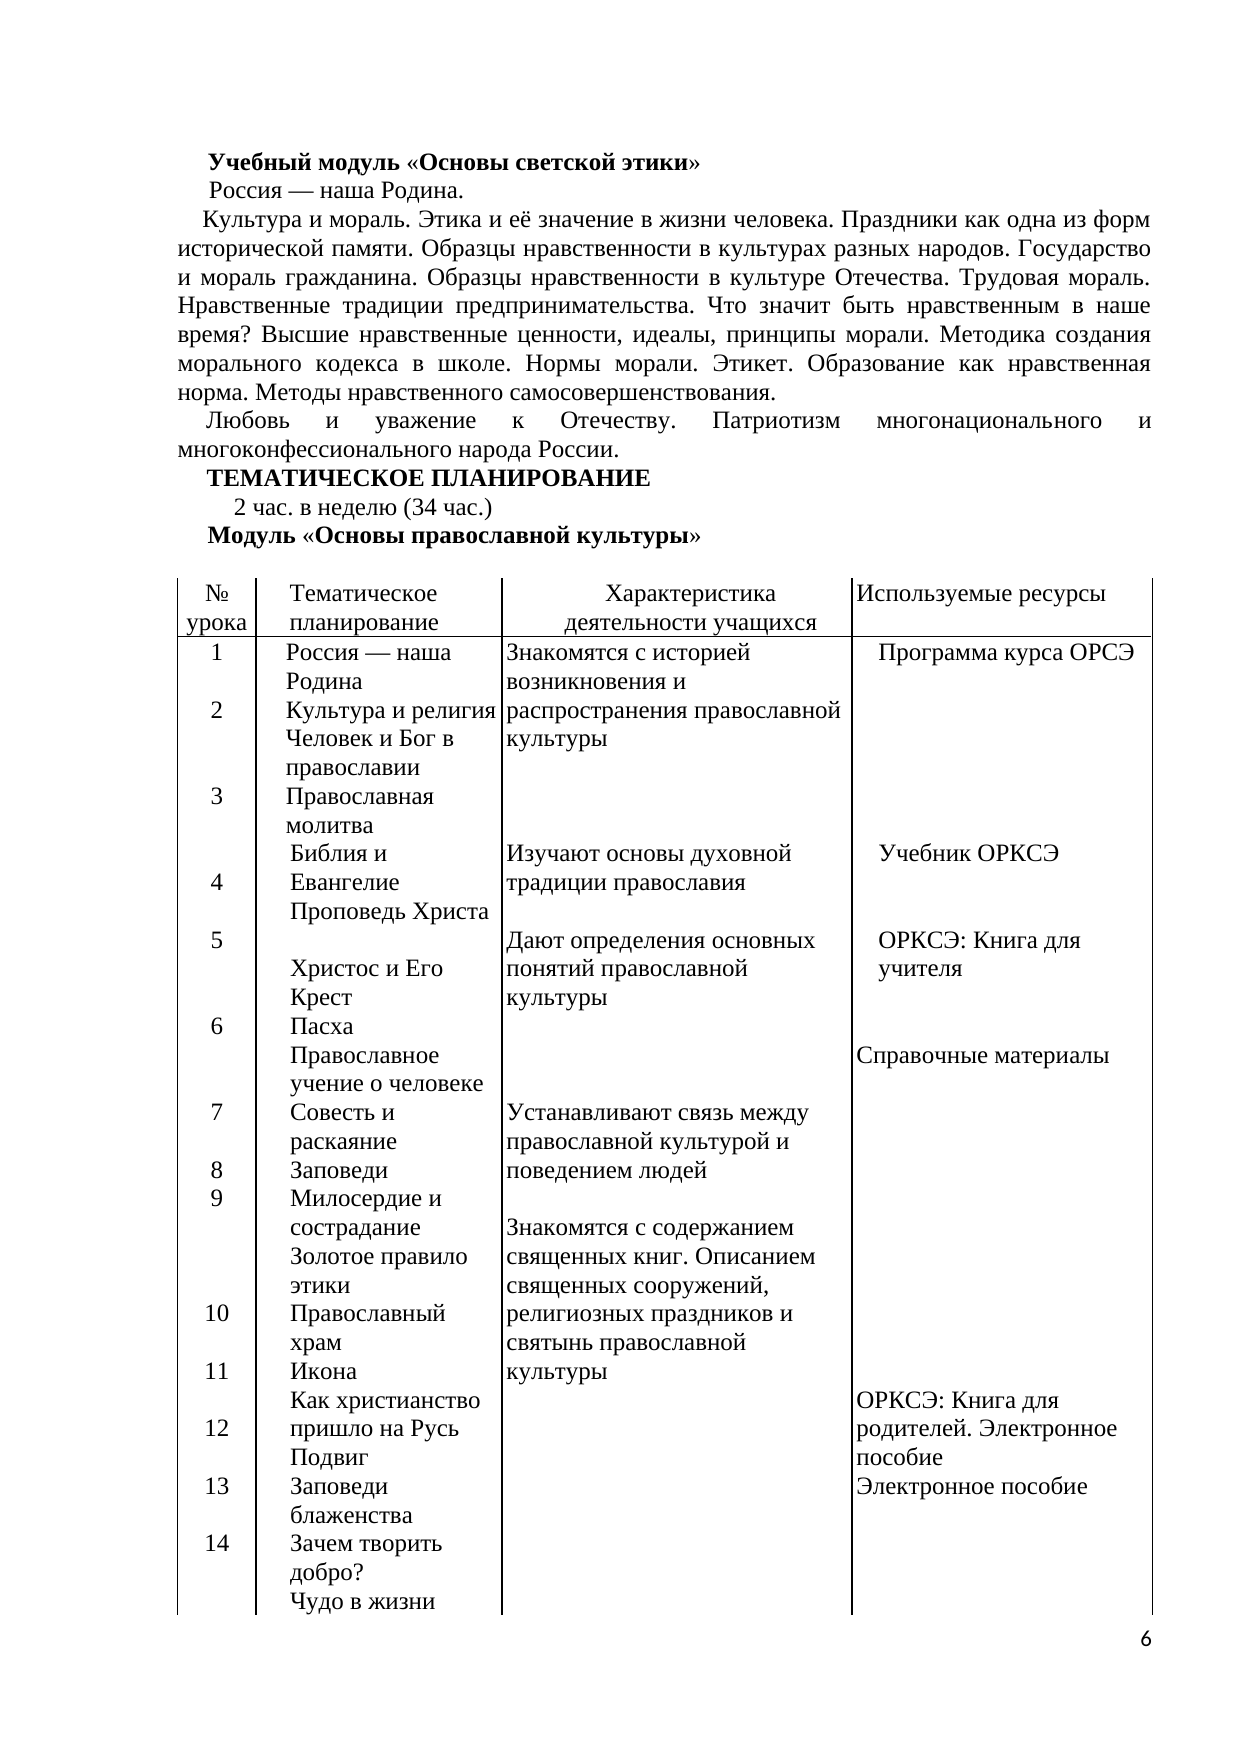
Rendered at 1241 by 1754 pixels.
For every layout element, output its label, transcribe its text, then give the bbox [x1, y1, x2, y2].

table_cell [503, 637, 851, 1615]
text Модуль «Основы православной культуры» [177, 521, 1152, 549]
text Культура и мораль. Этика и её значение в жизни человека. Праздники как одна из форм исторической памяти. Образцы нравственности в культурах разных народов. Государство и мораль гражданина. Образцы нравственности в культуре Отечества. Трудовая мораль. Нравственные традиции предпринимательства. Что значит быть нравственным в наше время? Высшие нравственные ценности, идеалы, принципы морали. Методика создания морального кодекса в школе. Нормы морали. Этикет. Образование как нравственная норма. Методы нравственного самосовершенствования. [177, 204, 1152, 406]
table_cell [257, 637, 501, 1615]
text 2 час. в неделю (34 час.) [177, 492, 1152, 521]
table_header Используемые ресурсы [853, 578, 1152, 636]
table_header № урока [178, 578, 255, 636]
table_header Характеристика деятельности учащихся [503, 578, 851, 636]
text Любовь и уважение к Отечеству. Патриотизм многонационального и многоконфессионального народа России. [177, 406, 1152, 463]
text Учебный модуль «Основы светской этики» [207, 147, 1152, 176]
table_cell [178, 637, 255, 1615]
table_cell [853, 636, 1152, 1615]
text Россия — наша Родина. [209, 176, 1152, 204]
table_header Тематическое планирование [257, 578, 501, 636]
text ТЕМАТИЧЕСКОЕ ПЛАНИРОВАНИЕ [177, 463, 1152, 492]
